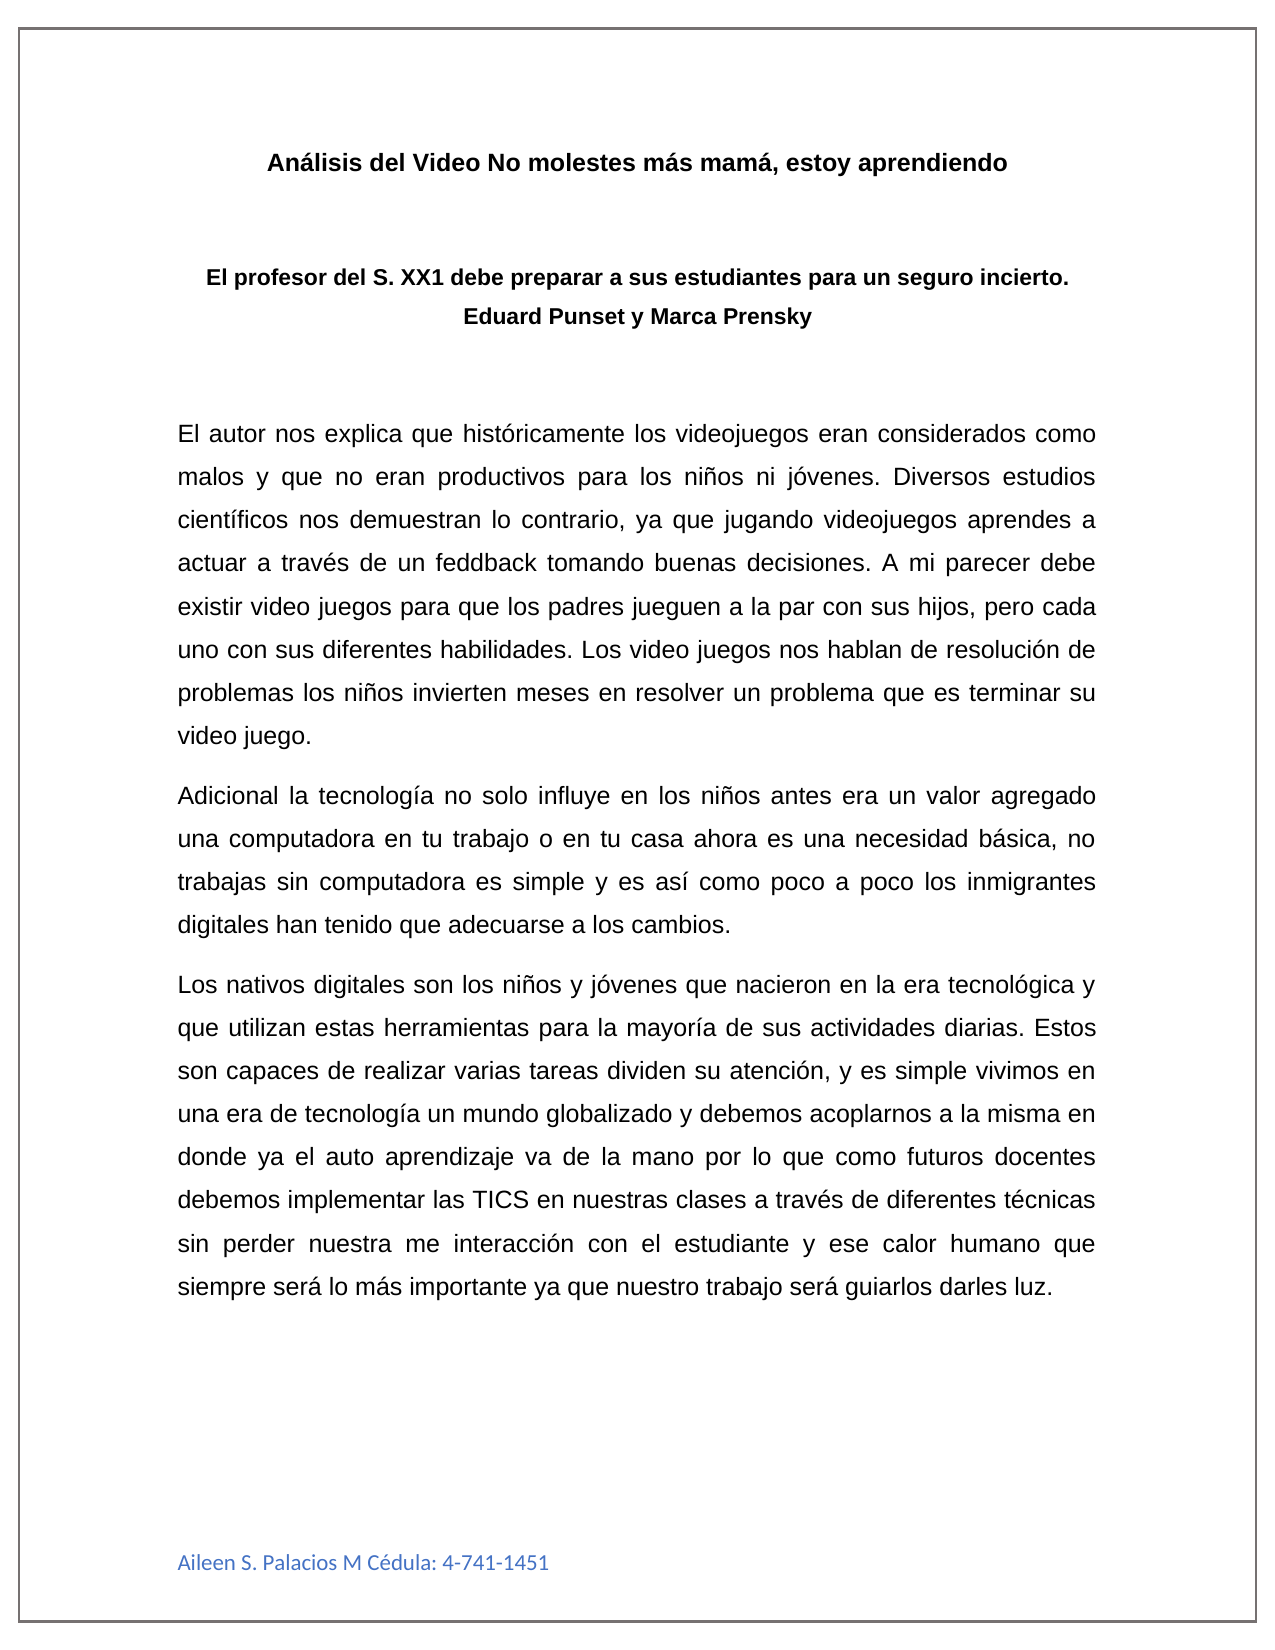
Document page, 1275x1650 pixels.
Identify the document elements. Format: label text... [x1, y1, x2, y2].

text Análisis del Video No molestes más mamá, estoy aprendiendo [177, 148, 1098, 176]
text Los nativos digitales son los niños y jóvenes que nacieron en la era tecnológica y que utilizan estas herramientas para la mayoría de sus actividades diarias. Estos son capaces de realizar varias tareas dividen su atención, y es simple vivimos en una era de tecnología un mundo globalizado y debemos acoplarnos a la misma en donde ya el auto aprendizaje va de la mano por lo que como futuros docentes debemos implementar las TICS en nuestras clases a través de diferentes técnicas sin perder nuestra me interacción con el estudiante y ese calor humano que siempre será lo más importante ya que nuestro trabajo será guiarlos darles luz. [177, 970, 1098, 1300]
text El profesor del S. XX1 debe preparar a sus estudiantes para un seguro incierto. Eduard Punset y Marca Prensky [177, 263, 1098, 329]
text Adicional la tecnología no solo influye en los niños antes era un valor agregado una computadora en tu trabajo o en tu casa ahora es una necesidad básica, no trabajas sin computadora es simple y es así como poco a poco los inmigrantes digitales han tenido que adecuarse a los cambios. [177, 781, 1098, 939]
text El autor nos explica que históricamente los videojuegos eran considerados como malos y que no eran productivos para los niños ni jóvenes. Diversos estudios científicos nos demuestran lo contrario, ya que jugando videojuegos aprendes a actuar a través de un feddback tomando buenas decisiones. A mi parecer debe existir video juegos para que los padres jueguen a la par con sus hijos, pero cada uno con sus diferentes habilidades. Los video juegos nos hablan de resolución de problemas los niños invierten meses en resolver un problema que es terminar su video juego. [177, 419, 1098, 749]
